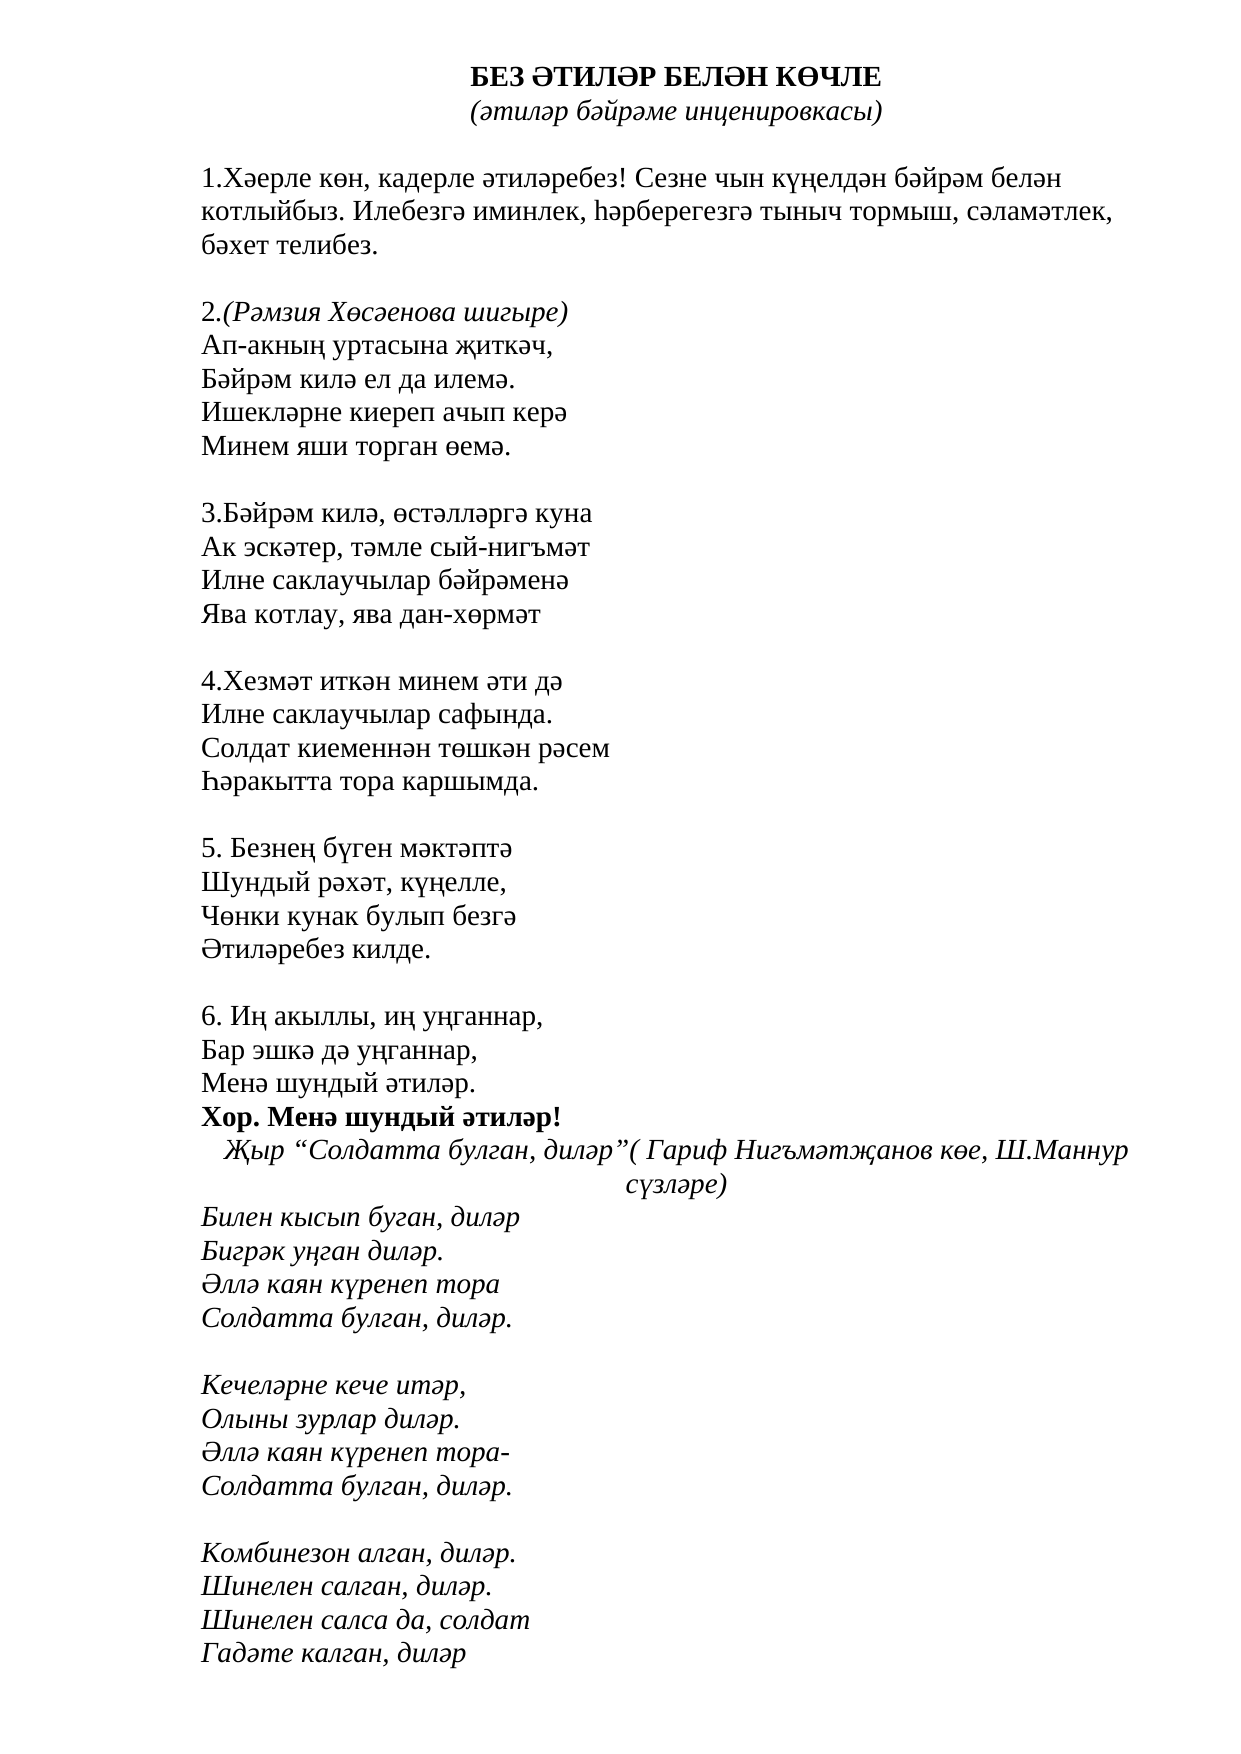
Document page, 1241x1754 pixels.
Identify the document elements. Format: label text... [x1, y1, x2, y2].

text Шундый рәхәт, күңелле, [201, 864, 1152, 898]
text Менә шундый әтиләр. [201, 1065, 1152, 1099]
text Хор. Менә шундый әтиләр! [201, 1099, 1152, 1132]
text 5. Безнең бүген мәктәптә [201, 831, 1152, 864]
text Бигрәк уңган диләр. [201, 1233, 1152, 1267]
text Бәйрәм килә ел да илемә. [201, 361, 1152, 394]
text Билен кысып буган, диләр [201, 1199, 1152, 1233]
text Бар эшкә дә уңганнар, [201, 1032, 1152, 1065]
text БЕЗ ӘТИЛӘР БЕЛӘН КӨЧЛЕ [201, 59, 1152, 93]
text Солдатта булган, диләр. [201, 1468, 1152, 1501]
text Кечеләрне кече итәр, [201, 1367, 1152, 1401]
text Ишекләрне киереп ачып керә [201, 394, 1152, 428]
text 6. Иң акыллы, иң уңганнар, [201, 998, 1152, 1032]
text Әллә каян күренеп тора [201, 1267, 1152, 1300]
text Әтиләребез килде. [201, 931, 1152, 965]
text Олыны зурлар диләр. [201, 1401, 1152, 1434]
text Әллә каян күренеп тора- [201, 1434, 1152, 1468]
text Шинелен салган, диләр. [201, 1568, 1152, 1602]
text Ява котлау, ява дан-хөрмәт [201, 596, 1152, 629]
text Җыр “Солдатта булган, диләр”( Гариф Нигъмәтҗанов көе, Ш.Маннур сүзләре) [201, 1132, 1152, 1199]
text 3.Бәйрәм килә, өстәлләргә куна [201, 495, 1152, 529]
text Илне саклаучылар бәйрәменә [201, 562, 1152, 596]
text Комбинезон алган, диләр. [201, 1535, 1152, 1568]
text Солдатта булган, диләр. [201, 1300, 1152, 1334]
text Илне саклаучылар сафында. [201, 696, 1152, 730]
text 1.Хәерле көн, кадерле әтиләребез! Сезне чын күңелдән бәйрәм белән котлыйбыз. Илебезгә иминлек, һәрберегезгә тыныч тормыш, сәламәтлек, бәхет телибез. [201, 160, 1152, 260]
text Солдат киеменнән төшкән рәсем [201, 730, 1152, 763]
text Ак эскәтер, тәмле сый-нигъмәт [201, 529, 1152, 562]
text Ап-акның уртасына җиткәч, [201, 327, 1152, 361]
text 4.Хезмәт иткән минем әти дә [201, 663, 1152, 696]
text Һәракытта тора каршымда. [201, 763, 1152, 797]
text 2.(Рәмзия Хөсәенова шигыре) [201, 294, 1152, 327]
text Гадәте калган, диләр [201, 1636, 1152, 1669]
text Шинелен салса да, солдат [201, 1602, 1152, 1636]
text Минем яши торган өемә. [201, 428, 1152, 462]
text Чөнки кунак булып безгә [201, 898, 1152, 931]
text (әтиләр бәйрәме инценировкасы) [201, 93, 1152, 126]
